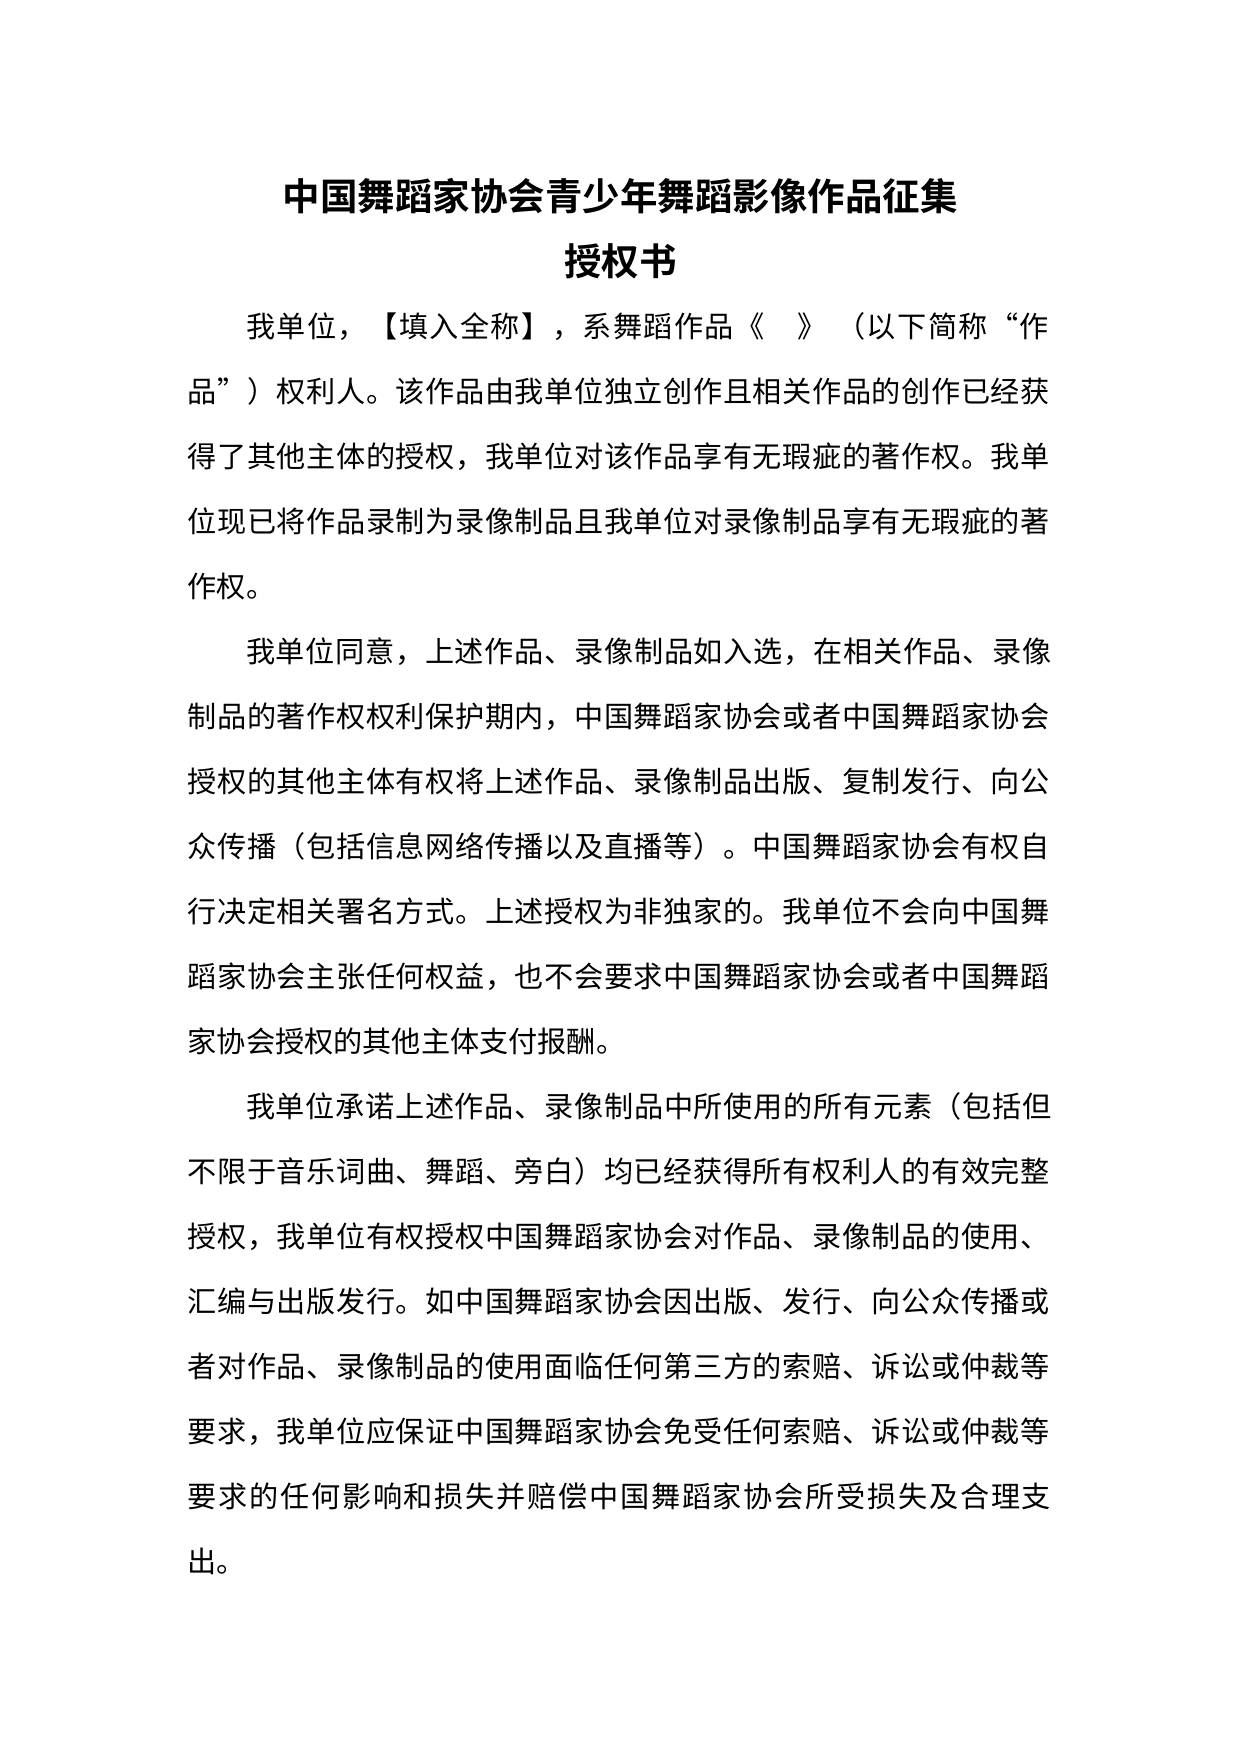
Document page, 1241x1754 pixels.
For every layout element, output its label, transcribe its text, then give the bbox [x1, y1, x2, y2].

text 我单位，【填入全称】，系舞蹈作品《 》 （以下简称“作品”）权利人。该作品由我单位独立创作且相关作品的创作已经获得了其他主体的授权，我单位对该作品享有无瑕疵的著作权。我单位现已将作品录制为录像制品且我单位对录像制品享有无瑕疵的著作权。 [187, 292, 1053, 617]
text 我单位承诺上述作品、录像制品中所使用的所有元素（包括但不限于音乐词曲、舞蹈、旁白）均已经获得所有权利人的有效完整授权，我单位有权授权中国舞蹈家协会对作品、录像制品的使用、汇编与出版发行。如中国舞蹈家协会因出版、发行、向公众传播或者对作品、录像制品的使用面临任何第三方的索赔、诉讼或仲裁等要求，我单位应保证中国舞蹈家协会免受任何索赔、诉讼或仲裁等要求的任何影响和损失并赔偿中国舞蹈家协会所受损失及合理支出。 [187, 1072, 1053, 1592]
text 我单位同意，上述作品、录像制品如入选，在相关作品、录像制品的著作权权利保护期内，中国舞蹈家协会或者中国舞蹈家协会授权的其他主体有权将上述作品、录像制品出版、复制发行、向公众传播（包括信息网络传播以及直播等）。中国舞蹈家协会有权自行决定相关署名方式。上述授权为非独家的。我单位不会向中国舞蹈家协会主张任何权益，也不会要求中国舞蹈家协会或者中国舞蹈家协会授权的其他主体支付报酬。 [187, 617, 1053, 1072]
text 中国舞蹈家协会青少年舞蹈影像作品征集 [187, 162, 1053, 227]
text 授权书 [187, 227, 1053, 292]
